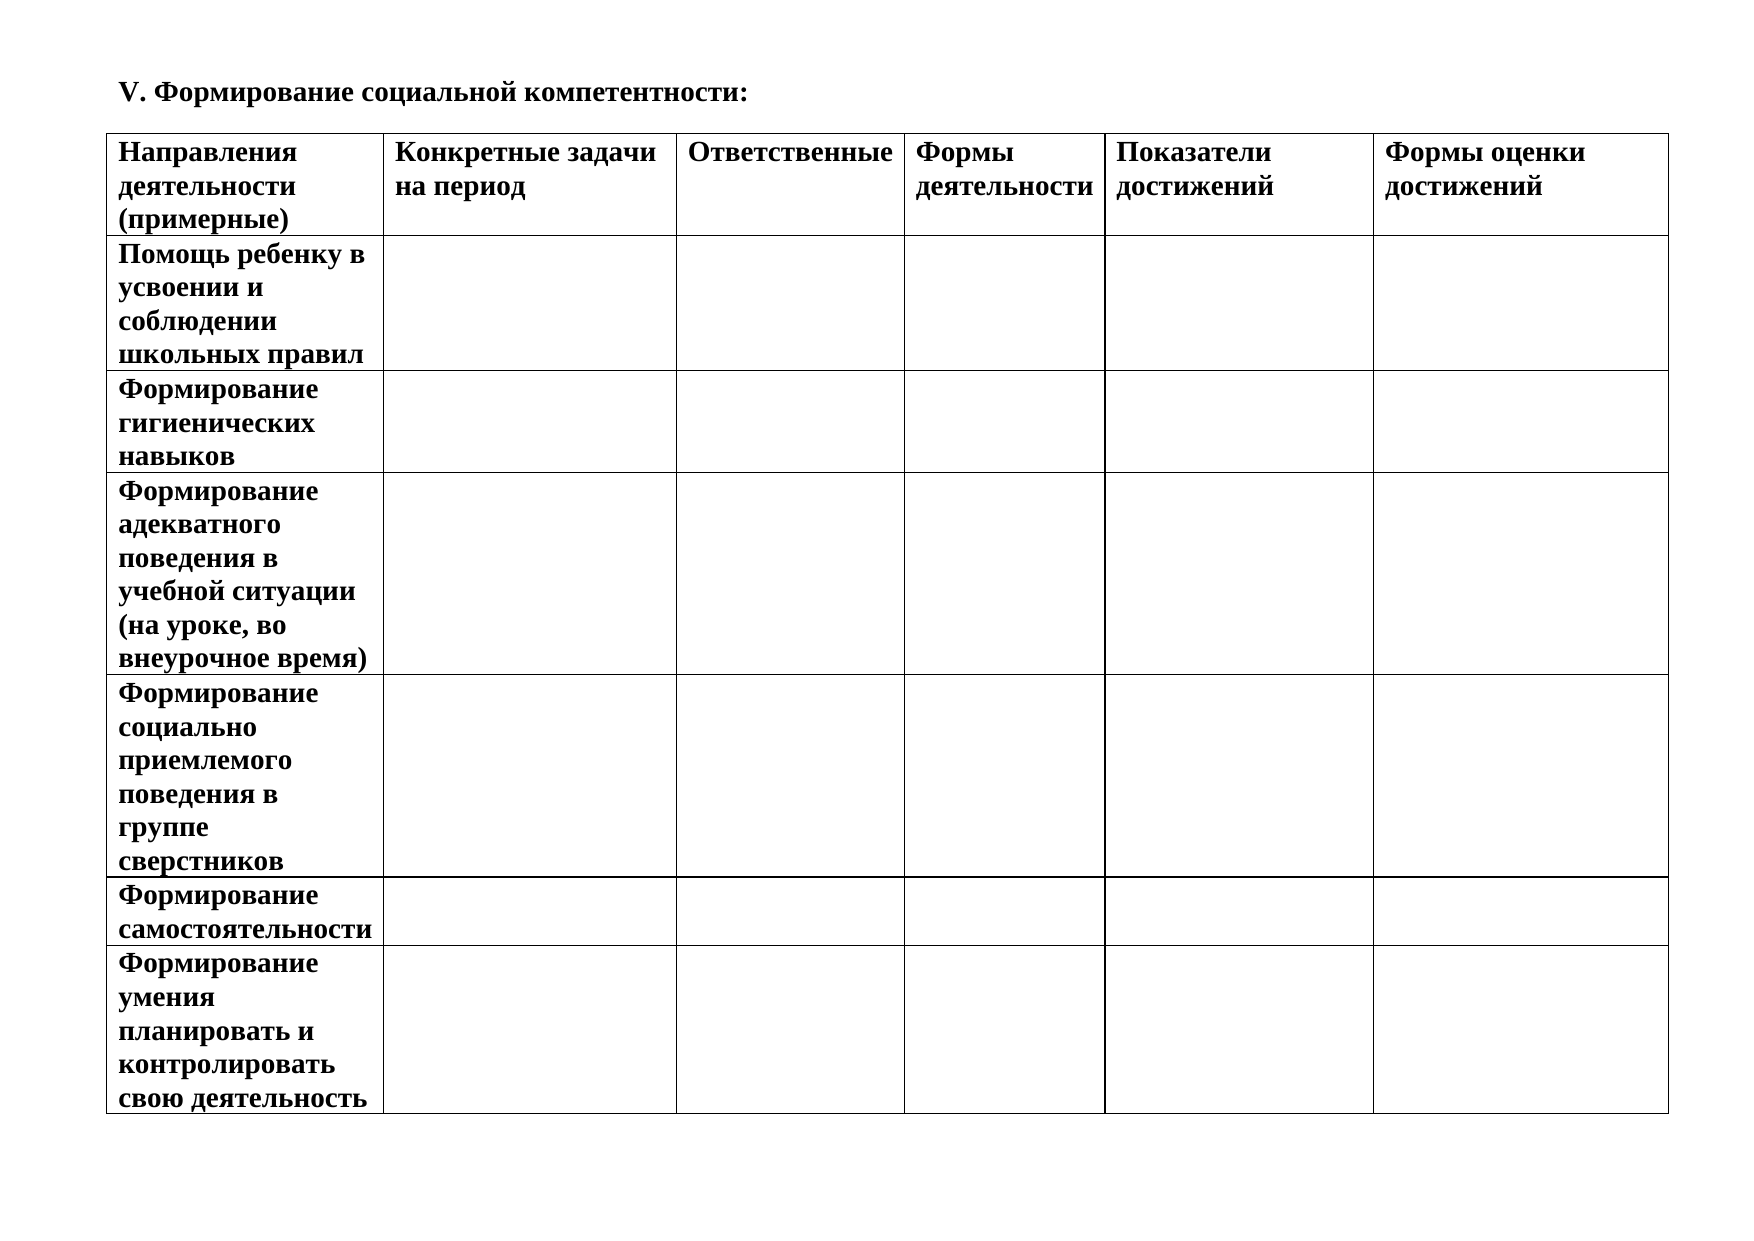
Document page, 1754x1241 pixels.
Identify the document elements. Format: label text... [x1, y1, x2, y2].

table_cell [1106, 236, 1373, 370]
table_cell [1106, 946, 1373, 1113]
table_cell [384, 473, 676, 674]
table_cell [677, 236, 904, 370]
table_cell Помощь ребенку в усвоении и соблюдении школьных правил [107, 236, 383, 370]
table_header Формы оценки достижений [1374, 134, 1668, 235]
table_header Показатели достижений [1106, 134, 1373, 235]
table_header Направления деятельности (примерные) [107, 134, 383, 235]
table_cell [905, 675, 1104, 876]
table_cell [677, 371, 904, 472]
text V. Формирование социальной компетентности: [118, 74, 1606, 107]
table_cell [1374, 236, 1668, 370]
table_cell [677, 675, 904, 876]
table_cell [384, 675, 676, 876]
table_cell [384, 878, 676, 944]
table_cell [384, 236, 676, 370]
table_cell [1374, 473, 1668, 674]
table_cell [1374, 371, 1668, 472]
table_cell Формирование гигиенических навыков [107, 371, 383, 472]
table_cell [905, 371, 1104, 472]
table_header Конкретные задачи на период [384, 134, 676, 235]
table_cell [384, 371, 676, 472]
table_cell [1374, 878, 1668, 944]
table_header Ответственные [677, 134, 904, 235]
table_cell Формирование социально приемлемого поведения в группе сверстников [107, 675, 383, 876]
table_cell [1106, 878, 1373, 944]
table_cell [905, 473, 1104, 674]
table_cell [905, 878, 1104, 944]
table_cell Формирование самостоятельности [107, 878, 383, 944]
table_cell [1106, 675, 1373, 876]
table_cell Формирование умения планировать и контролировать свою деятельность [107, 946, 383, 1113]
table_cell [677, 473, 904, 674]
table_cell [384, 946, 676, 1113]
table_cell [1374, 946, 1668, 1113]
table_cell [1106, 473, 1373, 674]
table_cell [905, 946, 1104, 1113]
table_cell [677, 946, 904, 1113]
table_cell Формирование адекватного поведения в учебной ситуации (на уроке, во внеурочное время) [107, 473, 383, 674]
table_cell [677, 878, 904, 944]
table_header Формы деятельности [905, 134, 1104, 235]
table_cell [1106, 371, 1373, 472]
table_cell [1374, 675, 1668, 876]
table_cell [905, 236, 1104, 370]
